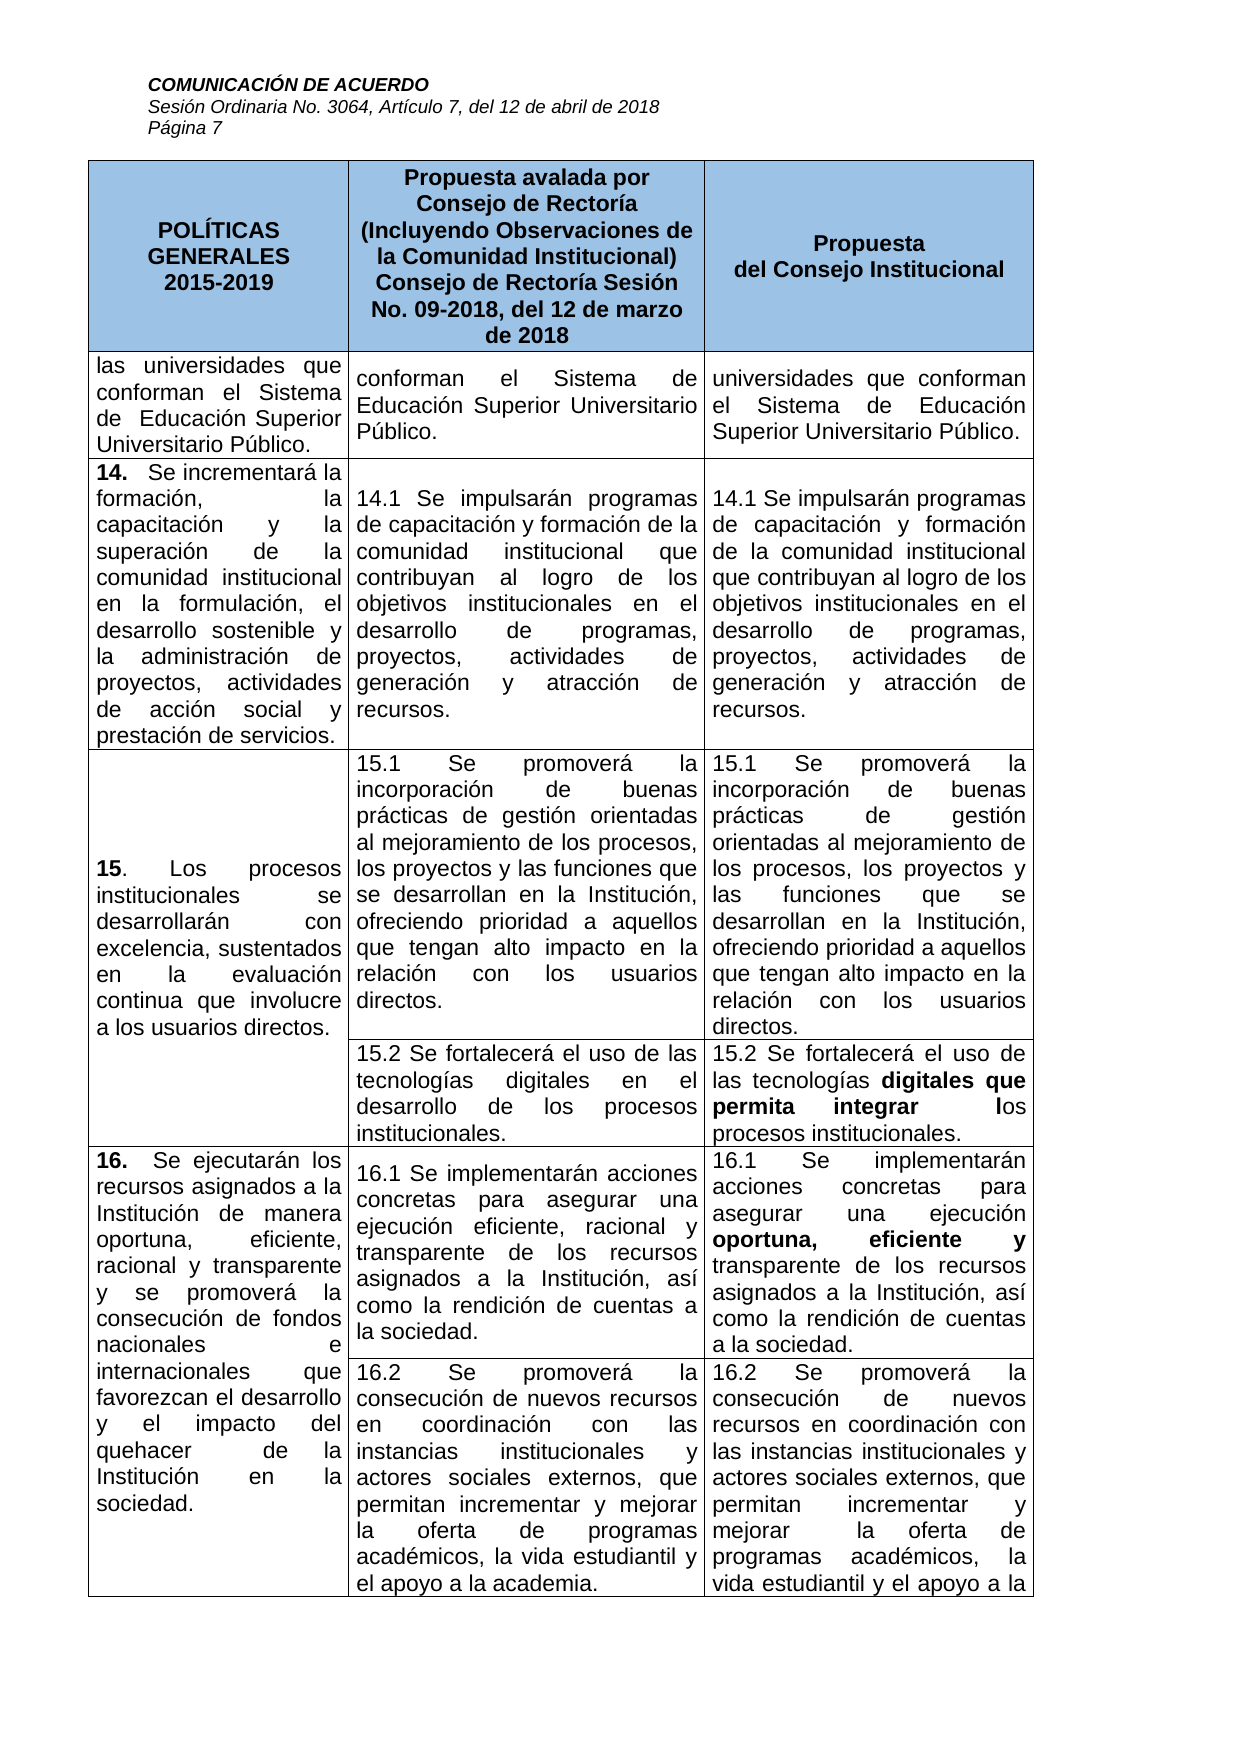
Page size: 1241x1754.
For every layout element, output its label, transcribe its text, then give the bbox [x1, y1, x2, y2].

table_cell 15.1 Se promoverá la incorporación de buenas prácticas de gestión orientadas al mejoramiento de los procesos, los proyectos y las funciones que se desarrollan en la Institución, ofreciendo prioridad a aquellos que tengan alto impacto en la relación con los usuarios directos. [705, 750, 1033, 1039]
table_cell 15.2 Se fortalecerá el uso de las tecnologías digitales que permita integrar los procesos institucionales. [705, 1040, 1033, 1146]
table_header Propuesta avalada por Consejo de Rectoría (Incluyendo Observaciones de la Comunidad Institucional) Consejo de Rectoría Sesión No. 09-2018, del 12 de marzo de 2018 [349, 161, 704, 351]
table_header POLÍTICAS GENERALES 2015-2019 [89, 161, 348, 351]
table_cell 16. Se ejecutarán los recursos asignados a la Institución de manera oportuna, eficiente, racional y transparente y se promoverá la consecución de fondos nacionales e internacionales que favorezcan el desarrollo y el impacto del quehacer de la Institución en la sociedad. [89, 1147, 348, 1596]
table_cell 14. Se incrementará la formación, la capacitación y la superación de la comunidad institucional en la formulación, el desarrollo sostenible y la administración de proyectos, actividades de acción social y prestación de servicios. [89, 459, 348, 748]
table_cell 15.1 Se promoverá la incorporación de buenas prácticas de gestión orientadas al mejoramiento de los procesos, los proyectos y las funciones que se desarrollan en la Institución, ofreciendo prioridad a aquellos que tengan alto impacto en la relación con los usuarios directos. [349, 750, 704, 1039]
table_cell 16.1 Se implementarán acciones concretas para asegurar una ejecución eficiente, racional y transparente de los recursos asignados a la Institución, así como la rendición de cuentas a la sociedad. [349, 1147, 704, 1358]
table_header Propuesta del Consejo Institucional [705, 161, 1033, 351]
table_cell 14.1 Se impulsarán programas de capacitación y formación de la comunidad institucional que contribuyan al logro de los objetivos institucionales en el desarrollo de programas, proyectos, actividades de generación y atracción de recursos. [705, 459, 1033, 748]
table_cell 14.1 Se impulsarán programas de capacitación y formación de la comunidad institucional que contribuyan al logro de los objetivos institucionales en el desarrollo de programas, proyectos, actividades de generación y atracción de recursos. [349, 459, 704, 748]
table_cell 15. Los procesos institucionales se desarrollarán con excelencia, sustentados en la evaluación continua que involucre a los usuarios directos. [89, 750, 348, 1146]
table_cell 16.1 Se implementarán acciones concretas para asegurar una ejecución oportuna, eficiente y transparente de los recursos asignados a la Institución, así como la rendición de cuentas a la sociedad. [705, 1147, 1033, 1358]
table_cell 15.2 Se fortalecerá el uso de las tecnologías digitales en el desarrollo de los procesos institucionales. [349, 1040, 704, 1146]
